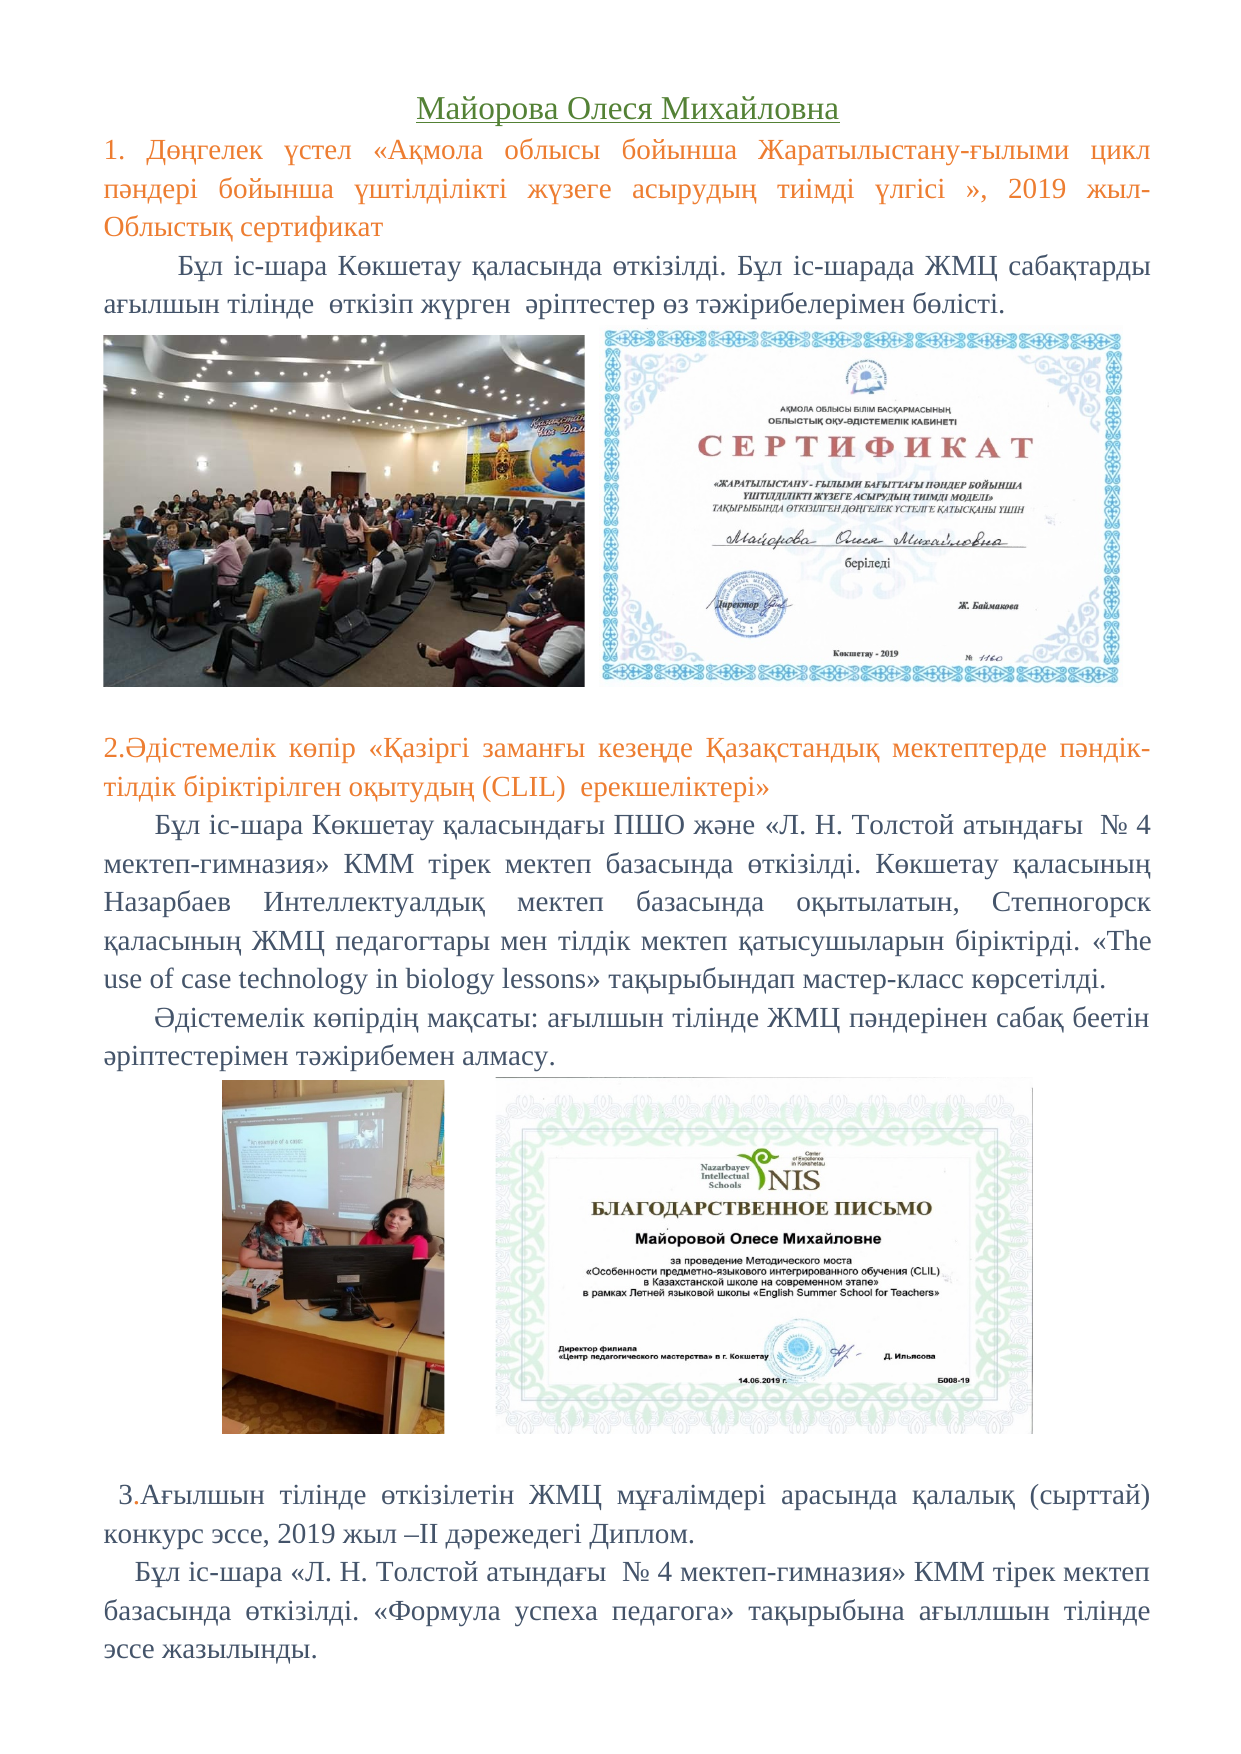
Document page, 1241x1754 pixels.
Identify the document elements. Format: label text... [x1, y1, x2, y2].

list 1. Дөңгелек үстел «Ақмола облысы бойынша Жаратылыстану-ғылыми цикл пәндері бойынша үштілділікті жүзеге асырудың тиімді үлгісі », 2019 жыл- Облыстық сертификат [103, 132, 1152, 243]
list Майорова Олеся Михайловна [103, 88, 1152, 127]
picture [495, 1077, 1033, 1434]
list Бұл іс-шара «Л. Н. Толстой атындағы № 4 мектеп-гимназия» КММ тірек мектеп базасында өткізілді. «Формула успеха педагога» тақырыбына ағыллшын тілінде эссе жазылынды. [103, 1554, 1152, 1665]
list 2.Әдістемелік көпір «Қазіргі заманғы кезеңде Қазақстандық мектептерде пәндік-тілдік біріктірілген оқытудың (CLIL) ерекшеліктері» [103, 730, 1152, 802]
list Бұл іс-шара Көкшетау қаласындағы ПШО және «Л. Н. Толстой атындағы № 4 мектеп-гимназия» КММ тірек мектеп базасында өткізілді. Көкшетау қаласының Назарбаев Интеллектуалдық мектеп базасында оқытылатын, Степногорск қаласының ЖМЦ педагогтары мен тілдік мектеп қатысушыларын біріктірді. «Тhe use of case technology in biology lessons» тақырыбындап мастер-класс көрсетілді. [103, 807, 1152, 995]
picture [222, 1080, 445, 1434]
list 3.Ағылшын тілінде өткізілетін ЖМЦ мұғалімдері арасында қалалық (сырттай) конкурс эссе, 2019 жыл –II дәрежедегі Диплом. [103, 1477, 1152, 1549]
picture [103, 335, 585, 687]
picture [599, 325, 1124, 687]
list Бұл іс-шара Көкшетау қаласында өткізілді. Бұл іс-шарада ЖМЦ сабақтарды ағылшын тілінде өткізіп жүрген әріптестер өз тәжірибелерімен бөлісті. [103, 248, 1152, 320]
list Әдістемелік көпірдің мақсаты: ағылшын тілінде ЖМЦ пәндерінен сабақ беетін әріптестерімен тәжірибемен алмасу. [103, 1000, 1152, 1072]
